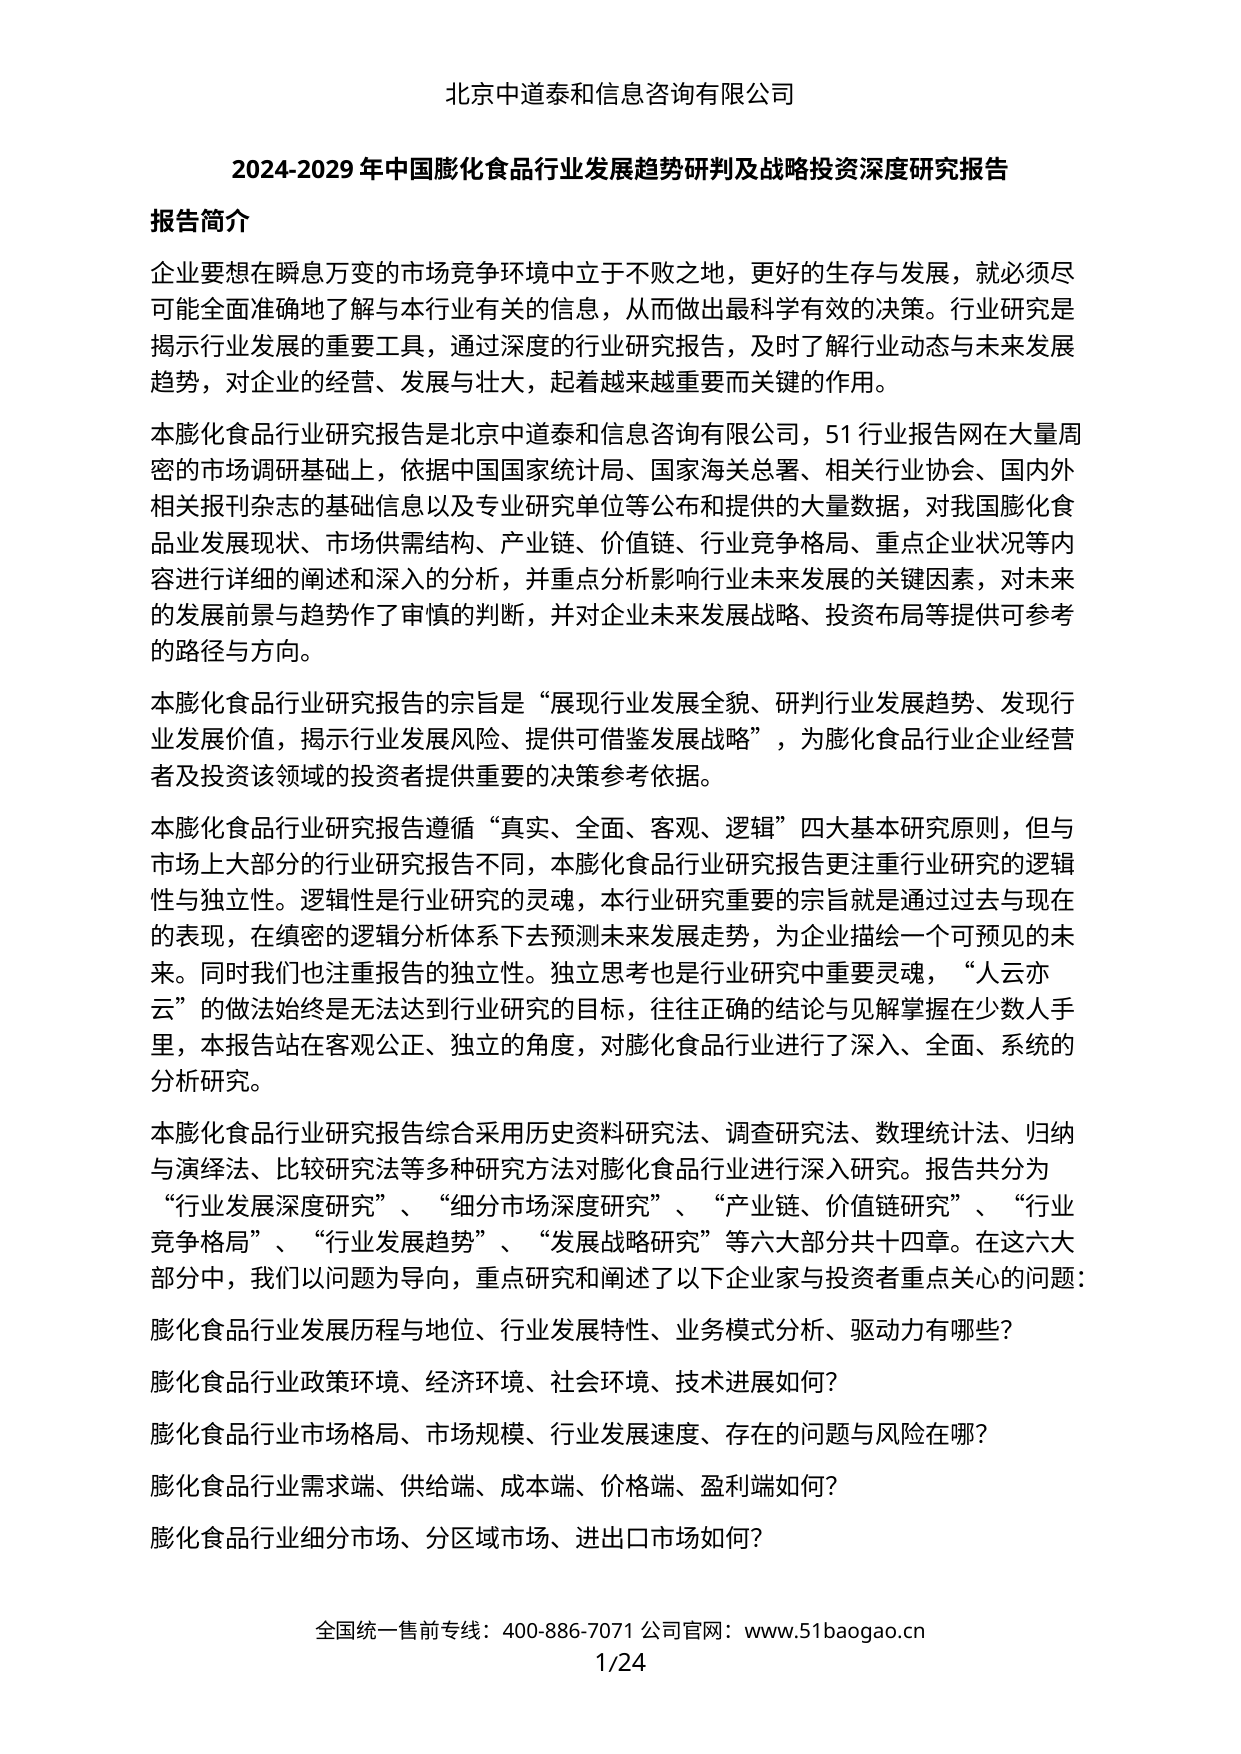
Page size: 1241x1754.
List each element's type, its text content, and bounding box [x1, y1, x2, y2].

text 2024-2029年中国膨化食品行业发展趋势研判及战略投资深度研究报告 [150, 150, 1090, 186]
text 膨化食品行业市场格局、市场规模、行业发展速度、存在的问题与风险在哪？ [150, 1414, 1090, 1451]
text 本膨化食品行业研究报告综合采用历史资料研究法、调查研究法、数理统计法、归纳与演绎法、比较研究法等多种研究方法对膨化食品行业进行深入研究。报告共分为“行业发展深度研究”、“细分市场深度研究”、“产业链、价值链研究”、“行业竞争格局”、“行业发展趋势”、“发展战略研究”等六大部分共十四章。在这六大部分中，我们以问题为导向，重点研究和阐述了以下企业家与投资者重点关心的问题： [150, 1114, 1090, 1295]
text 膨化食品行业细分市场、分区域市场、进出口市场如何？ [150, 1518, 1090, 1554]
text 膨化食品行业政策环境、经济环境、社会环境、技术进展如何？ [150, 1362, 1090, 1399]
text 本膨化食品行业研究报告的宗旨是“展现行业发展全貌、研判行业发展趋势、发现行业发展价值，揭示行业发展风险、提供可借鉴发展战略”，为膨化食品行业企业经营者及投资该领域的投资者提供重要的决策参考依据。 [150, 684, 1090, 792]
text 本膨化食品行业研究报告是北京中道泰和信息咨询有限公司，51行业报告网在大量周密的市场调研基础上，依据中国国家统计局、国家海关总署、相关行业协会、国内外相关报刊杂志的基础信息以及专业研究单位等公布和提供的大量数据，对我国膨化食品业发展现状、市场供需结构、产业链、价值链、行业竞争格局、重点企业状况等内容进行详细的阐述和深入的分析，并重点分析影响行业未来发展的关键因素，对未来的发展前景与趋势作了审慎的判断，并对企业未来发展战略、投资布局等提供可参考的路径与方向。 [150, 414, 1090, 668]
text 报告简介 [150, 202, 1090, 238]
text 企业要想在瞬息万变的市场竞争环境中立于不败之地，更好的生存与发展，就必须尽可能全面准确地了解与本行业有关的信息，从而做出最科学有效的决策。行业研究是揭示行业发展的重要工具，通过深度的行业研究报告，及时了解行业动态与未来发展趋势，对企业的经营、发展与壮大，起着越来越重要而关键的作用。 [150, 254, 1090, 399]
text 膨化食品行业需求端、供给端、成本端、价格端、盈利端如何？ [150, 1466, 1090, 1502]
text 本膨化食品行业研究报告遵循“真实、全面、客观、逻辑”四大基本研究原则，但与市场上大部分的行业研究报告不同，本膨化食品行业研究报告更注重行业研究的逻辑性与独立性。逻辑性是行业研究的灵魂，本行业研究重要的宗旨就是通过过去与现在的表现，在缜密的逻辑分析体系下去预测未来发展走势，为企业描绘一个可预见的未来。同时我们也注重报告的独立性。独立思考也是行业研究中重要灵魂，“人云亦云”的做法始终是无法达到行业研究的目标，往往正确的结论与见解掌握在少数人手里，本报告站在客观公正、独立的角度，对膨化食品行业进行了深入、全面、系统的分析研究。 [150, 808, 1090, 1098]
text 膨化食品行业发展历程与地位、行业发展特性、业务模式分析、驱动力有哪些？ [150, 1311, 1090, 1347]
